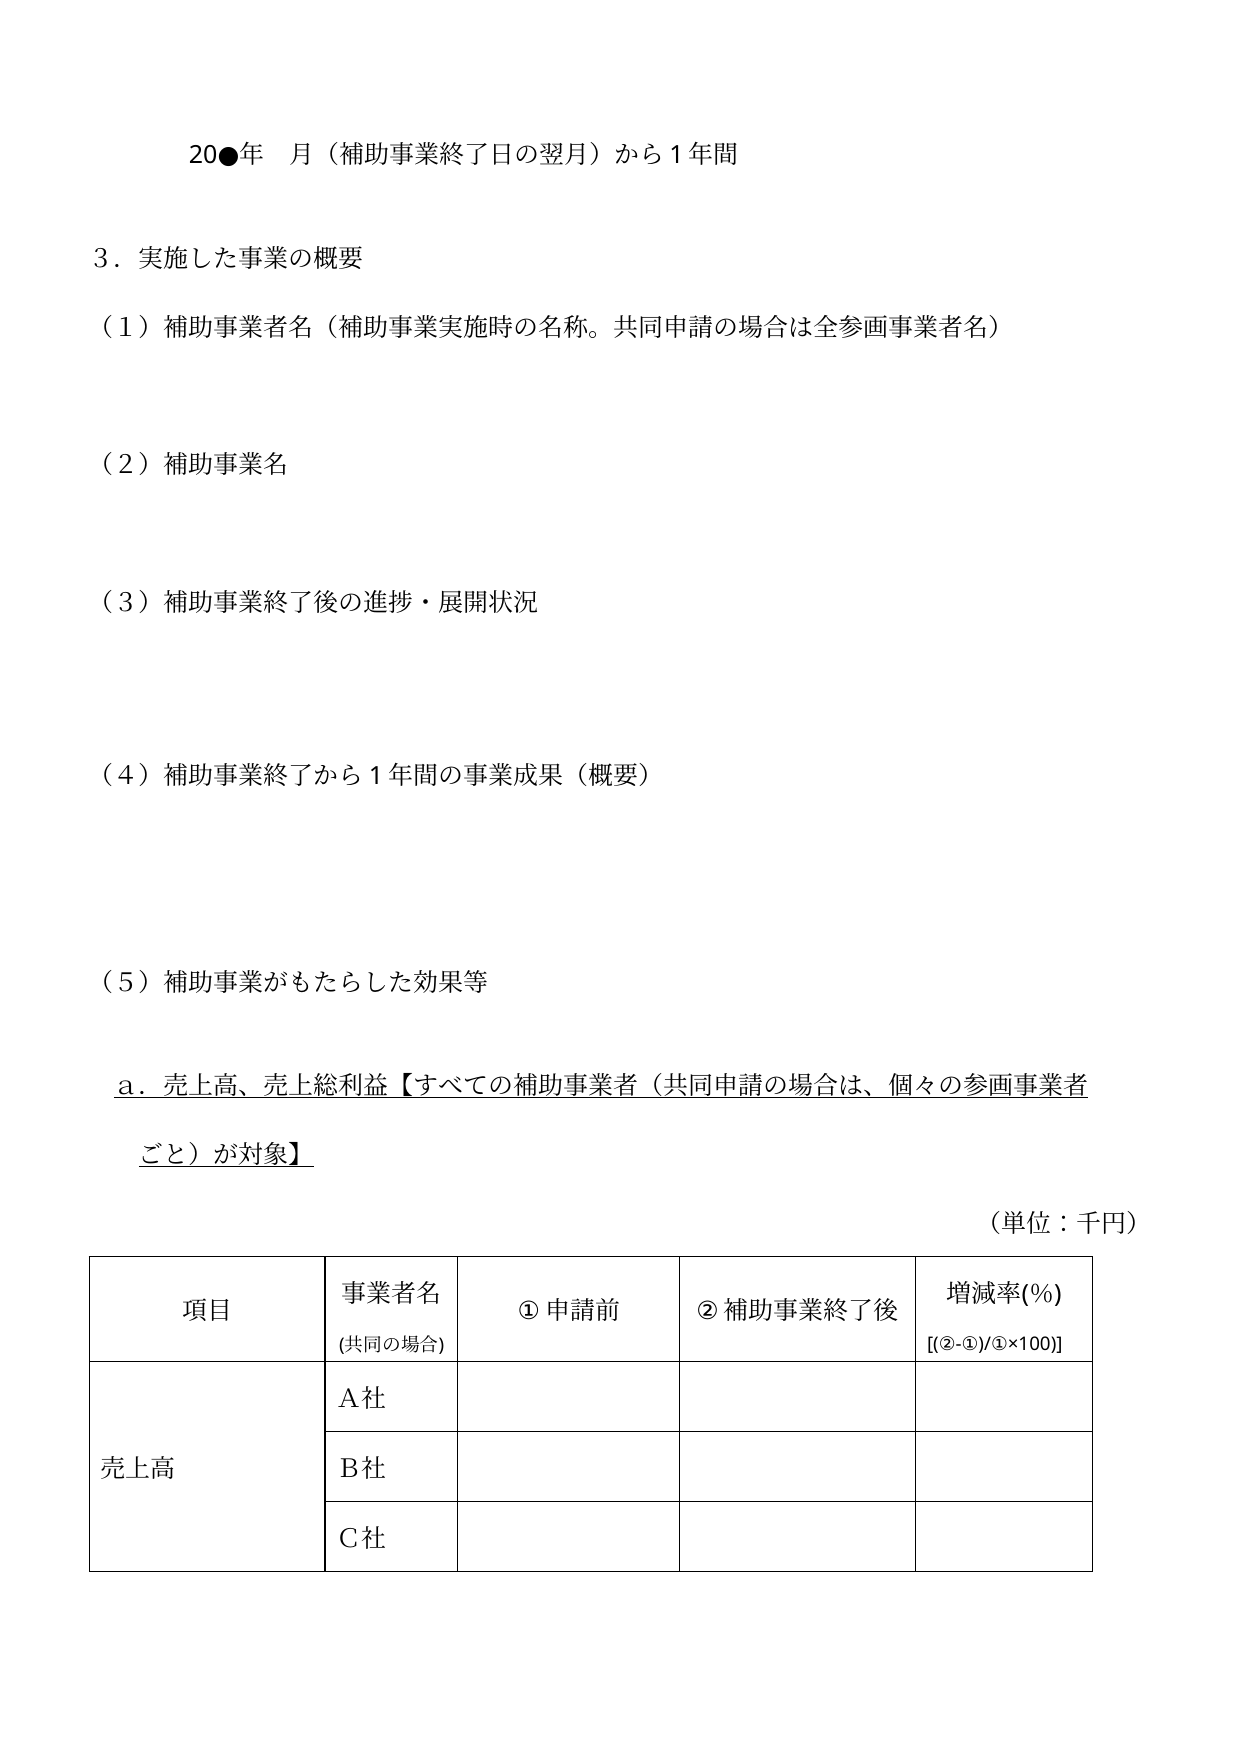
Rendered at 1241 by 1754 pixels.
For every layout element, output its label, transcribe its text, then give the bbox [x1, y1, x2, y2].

text 20●年 月（補助事業終了日の翌月）から1年間 [89, 118, 1152, 187]
table_cell [458, 1362, 679, 1431]
table_cell Ｂ社 [326, 1432, 457, 1501]
text （３）補助事業終了後の進捗・展開状況 [89, 567, 1152, 636]
text （単位：千円） [89, 1187, 1152, 1256]
table_cell [916, 1362, 1092, 1431]
table_cell [916, 1502, 1092, 1571]
table_cell [680, 1362, 915, 1431]
text （２）補助事業名 [89, 429, 1152, 498]
table_header 事業者名 (共同の場合) [326, 1257, 457, 1361]
table_header 増減率(％) [(②-①)/①×100)] [916, 1257, 1092, 1361]
text （４）補助事業終了から1年間の事業成果（概要） [89, 739, 1152, 808]
table_header 項目 [90, 1257, 324, 1361]
table_cell 売上高 [90, 1362, 324, 1571]
table_cell [680, 1432, 915, 1501]
text ａ．売上高、売上総利益【すべての補助事業者（共同申請の場合は、個々の参画事業者 [89, 1049, 1152, 1118]
text ごと）が対象】 [89, 1118, 1152, 1187]
table_cell [458, 1502, 679, 1571]
text （５）補助事業がもたらした効果等 [89, 946, 1152, 1015]
text （１）補助事業者名（補助事業実施時の名称。共同申請の場合は全参画事業者名） [89, 291, 1152, 360]
table_cell [680, 1502, 915, 1571]
text ３．実施した事業の概要 [89, 222, 1152, 291]
table_cell Ｃ社 [326, 1502, 457, 1571]
table_header ①申請前 [458, 1257, 679, 1361]
table_header ②補助事業終了後 [680, 1257, 915, 1361]
table_cell [916, 1432, 1092, 1501]
table_cell [458, 1432, 679, 1501]
table_cell Ａ社 [326, 1362, 457, 1431]
